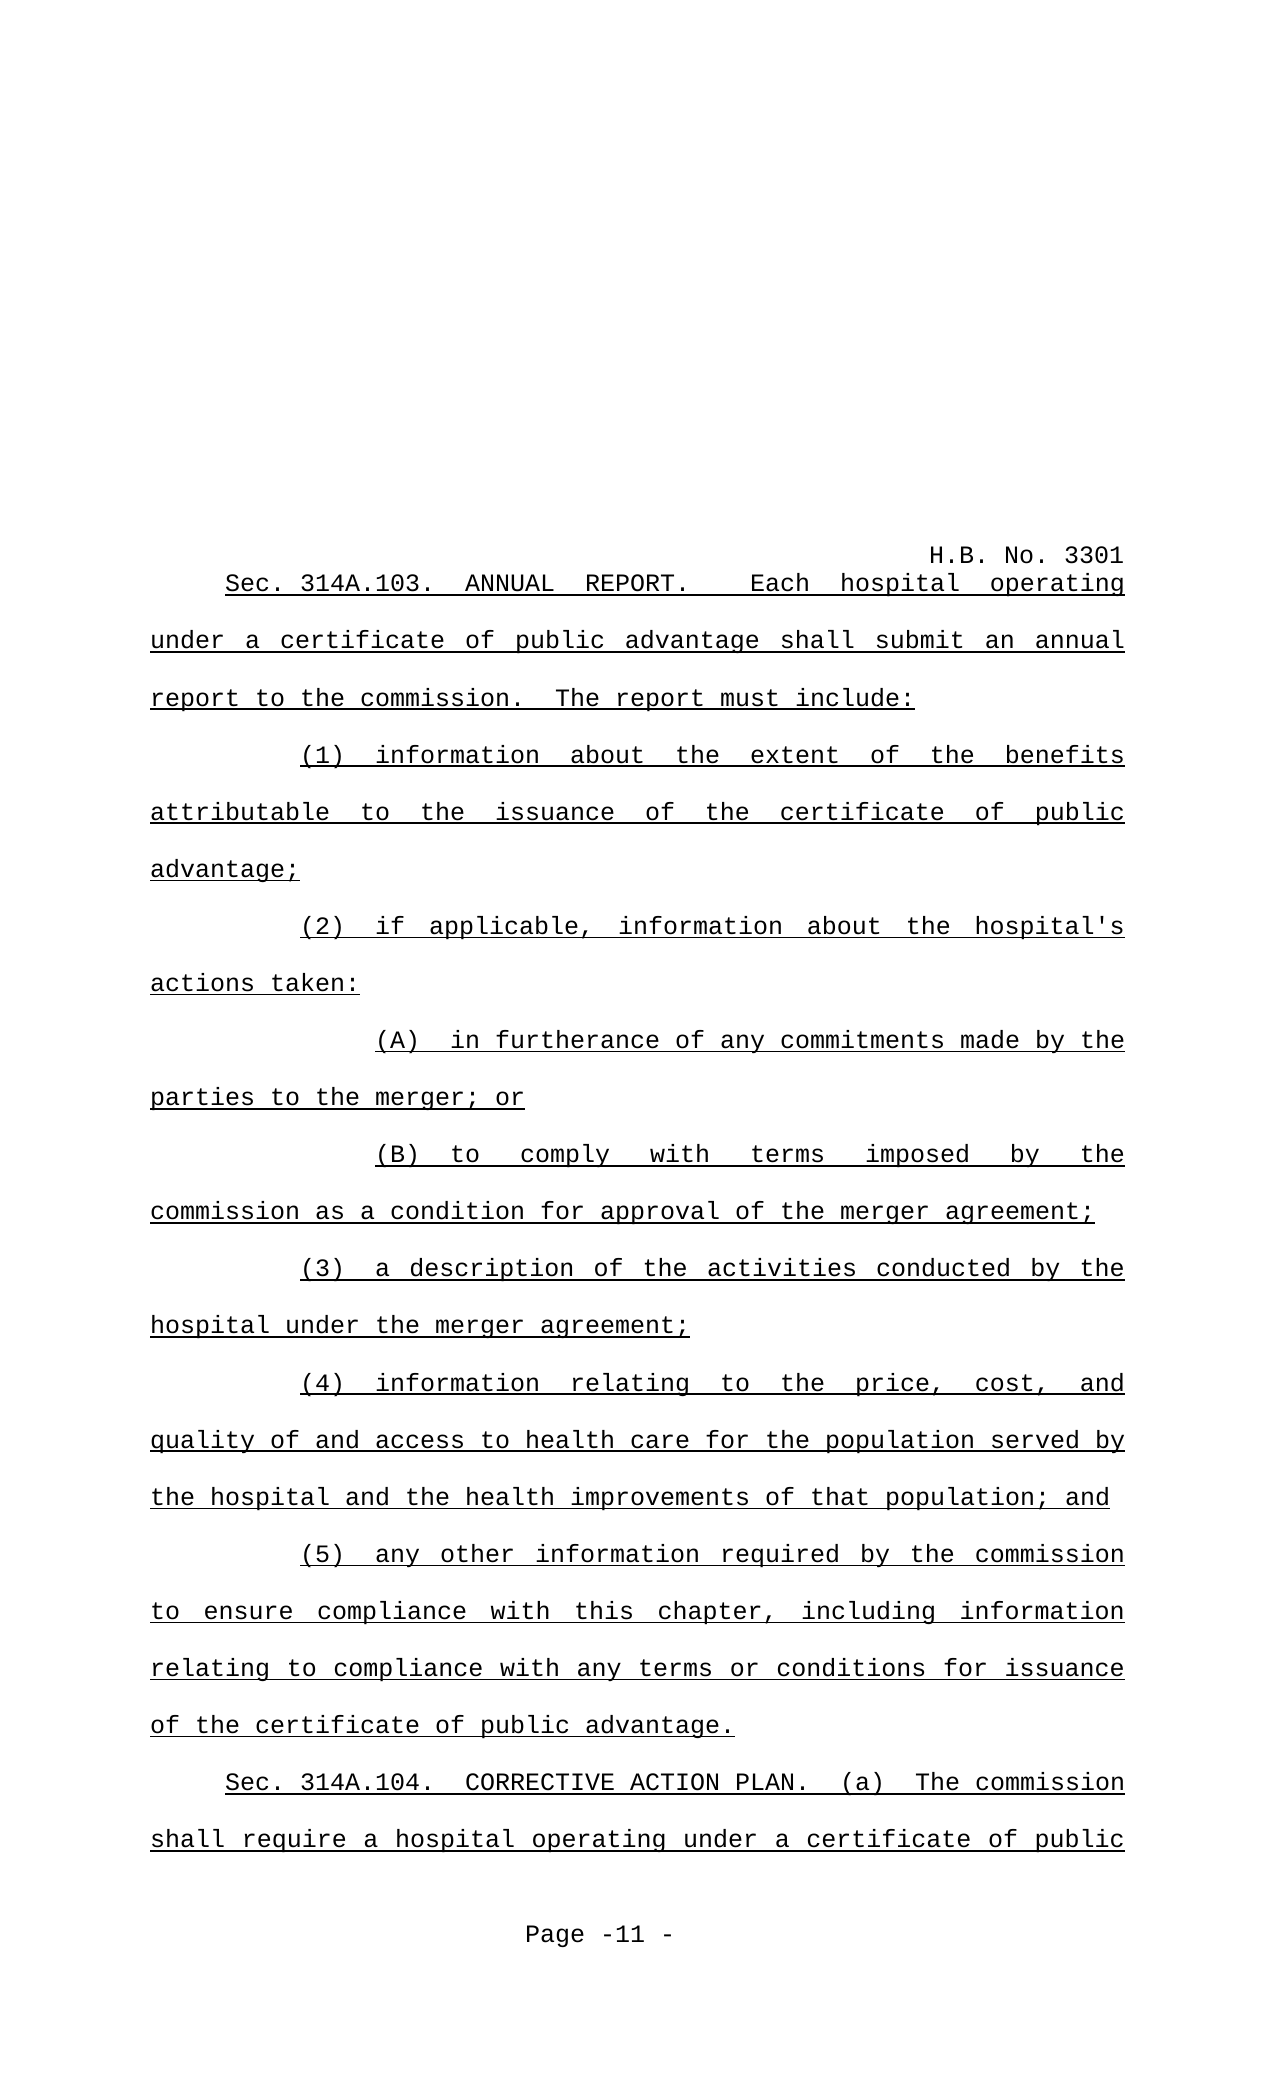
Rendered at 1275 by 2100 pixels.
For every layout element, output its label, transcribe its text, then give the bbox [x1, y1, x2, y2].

text (1) information about the extent of the benefits attributable to the issuance of the certificate of public advantage; [150, 742, 1125, 822]
text (5) any other information required by the commission to ensure compliance with this chapter, including information relating to compliance with any terms or conditions for issuance of the certificate of public advantage. [150, 1541, 1125, 1622]
text (4) information relating to the price, cost, and quality of and access to health care for the population served by the hospital and the health improvements of that population; and [150, 1452, 1125, 1513]
text (5) any other information required by the commission to ensure compliance with this chapter, including information relating to compliance with any terms or conditions for issuance of the certificate of public advantage. [150, 1680, 1125, 1741]
text (5) any other information required by the commission to ensure compliance with this chapter, including information relating to compliance with any terms or conditions for issuance of the certificate of public advantage. [150, 1623, 1125, 1679]
text Sec. 314A.103. ANNUAL REPORT. Each hospital operating under a certificate of public advantage shall submit an annual report to the commission. The report must include: [150, 571, 1125, 651]
text (3) a description of the activities conducted by the hospital under the merger agreement; [150, 1256, 1125, 1341]
text (1) information about the extent of the benefits attributable to the issuance of the certificate of public advantage; [150, 824, 1125, 885]
text (B) to comply with terms imposed by the commission as a condition for approval of the merger agreement; [150, 1142, 1125, 1227]
text Sec. 314A.103. ANNUAL REPORT. Each hospital operating under a certificate of public advantage shall submit an annual report to the commission. The report must include: [150, 653, 1125, 713]
text (4) information relating to the price, cost, and quality of and access to health care for the population served by the hospital and the health improvements of that population; and [150, 1370, 1125, 1450]
text (2) if applicable, information about the hospital's actions taken: [150, 913, 1125, 999]
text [150, 1769, 1125, 1850]
text (A) in furtherance of any commitments made by the parties to the merger; or [150, 1027, 1125, 1113]
